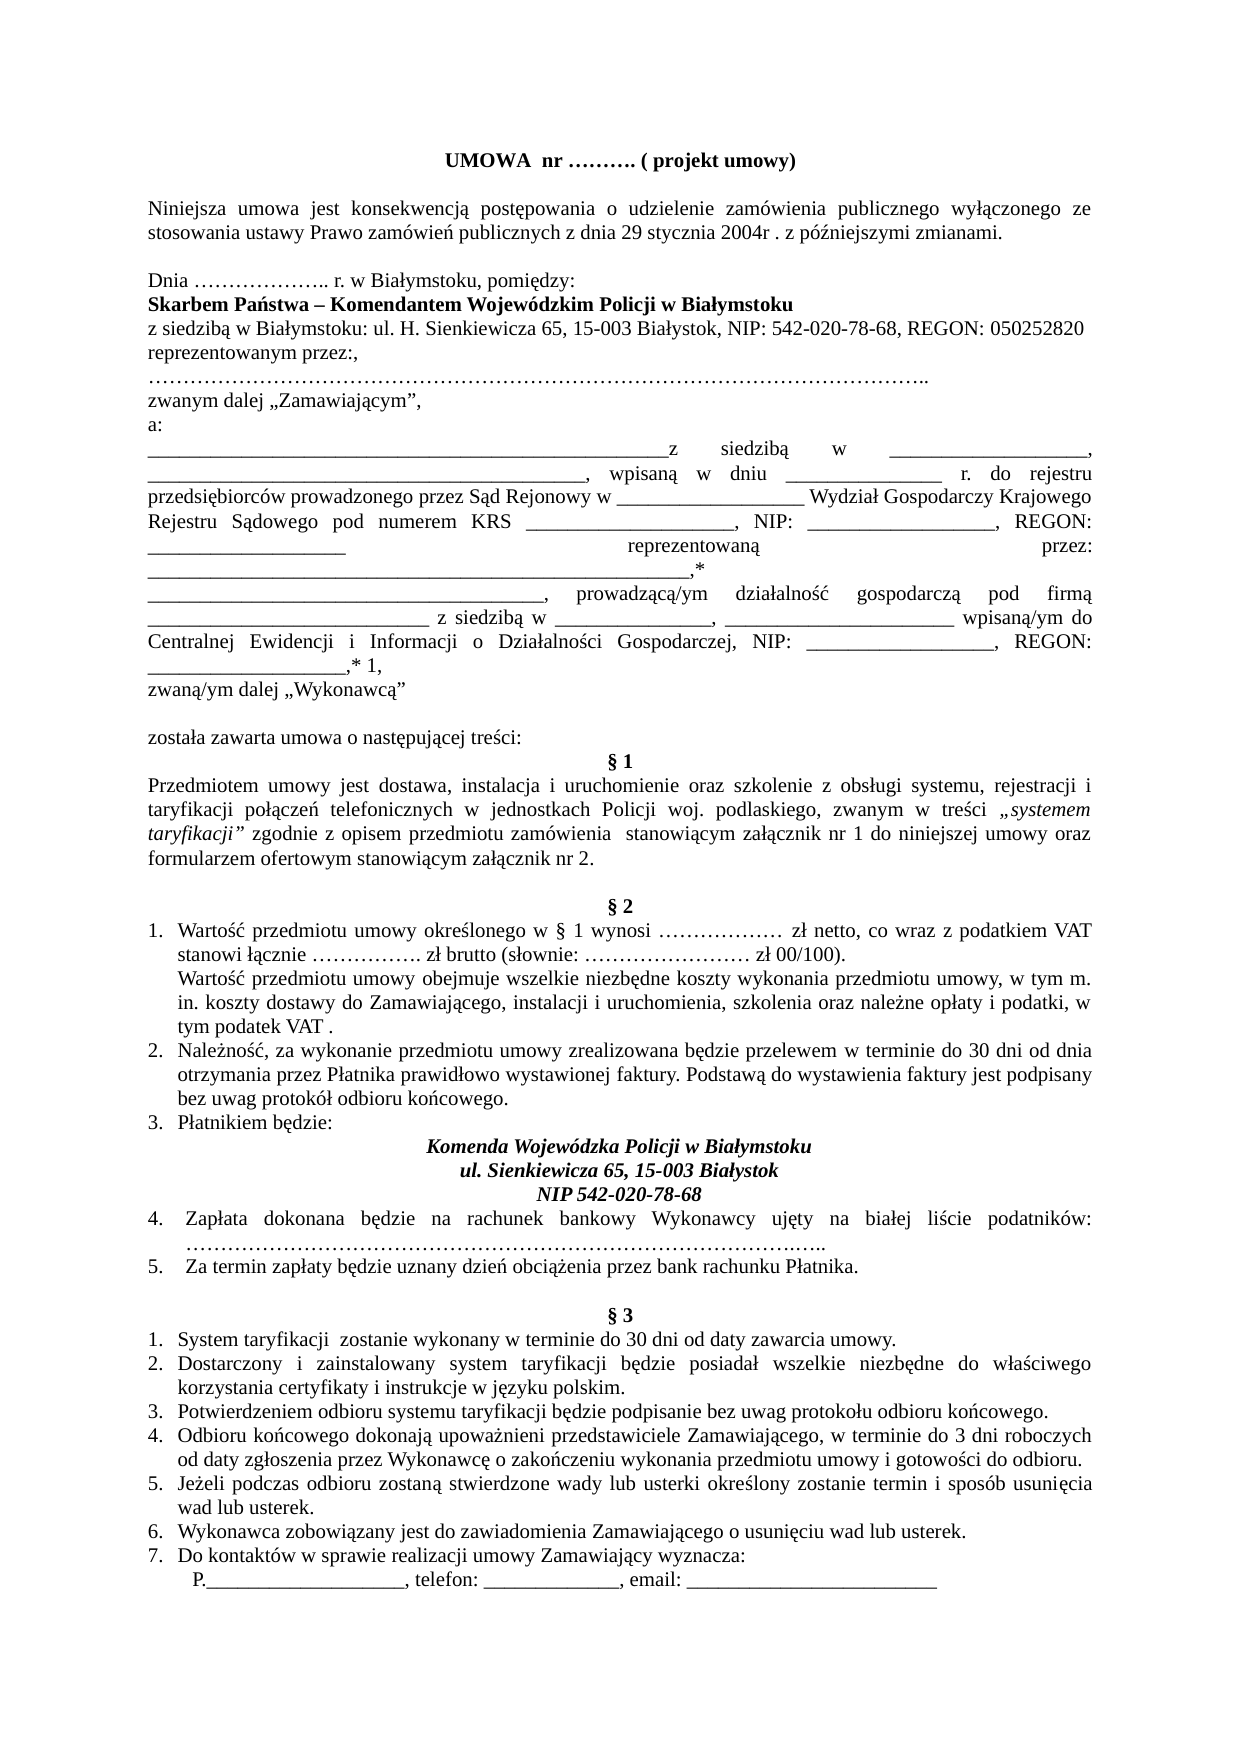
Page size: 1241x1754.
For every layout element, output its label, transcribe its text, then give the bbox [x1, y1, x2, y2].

list Zapłata dokonana będzie na rachunek bankowy Wykonawcy ujęty na białej liście podatników: …………………………………………………………………………….….. [148, 1206, 1093, 1254]
list Potwierdzeniem odbioru systemu taryfikacji będzie podpisanie bez uwag protokołu odbioru końcowego. [148, 1399, 1093, 1423]
list Należność, za wykonanie przedmiotu umowy zrealizowana będzie przelewem w terminie do 30 dni od dnia otrzymania przez Płatnika prawidłowo wystawionej faktury. Podstawą do wystawienia faktury jest podpisany bez uwag protokół odbioru końcowego. [148, 1038, 1093, 1110]
text zwaną/ym dalej „Wykonawcą” [148, 677, 1093, 701]
list Za termin zapłaty będzie uznany dzień obciążenia przez bank rachunku Płatnika. [148, 1254, 1093, 1278]
text NIP 542-020-78-68 [148, 1182, 1093, 1206]
list Do kontaktów w sprawie realizacji umowy Zamawiający wyznacza: [148, 1543, 1093, 1567]
text § 1 [148, 749, 1093, 773]
text P.___________________, telefon: _____________, email: ________________________ [192, 1567, 1093, 1591]
text UMOWA nr ………. ( projekt umowy) [148, 148, 1093, 172]
list Odbioru końcowego dokonają upoważnieni przedstawiciele Zamawiającego, w terminie do 3 dni roboczych od daty zgłoszenia przez Wykonawcę o zakończeniu wykonania przedmiotu umowy i gotowości do odbioru. [148, 1423, 1093, 1471]
text została zawarta umowa o następującej treści: [148, 725, 1093, 749]
text ul. Sienkiewicza 65, 15-003 Białystok [148, 1158, 1093, 1182]
text § 2 [148, 893, 1093, 918]
text § 3 [148, 1303, 1093, 1327]
text Wartość przedmiotu umowy obejmuje wszelkie niezbędne koszty wykonania przedmiotu umowy, w tym m. in. koszty dostawy do Zamawiającego, instalacji i uruchomienia, szkolenia oraz należne opłaty i podatki, w tym podatek VAT . [177, 966, 1093, 1038]
list Dostarczony i zainstalowany system taryfikacji będzie posiadał wszelkie niezbędne do właściwego korzystania certyfikaty i instrukcje w języku polskim. [148, 1351, 1093, 1399]
list System taryfikacji zostanie wykonany w terminie do 30 dni od daty zawarcia umowy. [148, 1327, 1093, 1351]
text a: [148, 412, 1093, 436]
text Przedmiotem umowy jest dostawa, instalacja i uruchomienie oraz szkolenie z obsługi systemu, rejestracji i taryfikacji połączeń telefonicznych w jednostkach Policji woj. podlaskiego, zwanym w treści „systemem taryfikacji” zgodnie z opisem przedmiotu zamówienia stanowiącym załącznik nr 1 do niniejszej umowy oraz formularzem ofertowym stanowiącym załącznik nr 2. [148, 773, 1093, 869]
list Jeżeli podczas odbioru zostaną stwierdzone wady lub usterki określony zostanie termin i sposób usunięcia wad lub usterek. [148, 1471, 1093, 1519]
text ………………………………………………………………………………………………….. [148, 364, 1093, 388]
text z siedzibą w Białymstoku: ul. H. Sienkiewicza 65, 15-003 Białystok, NIP: 542-020-78-68, REGON: 050252820 [148, 316, 1093, 340]
text Niniejsza umowa jest konsekwencją postępowania o udzielenie zamówienia publicznego wyłączonego ze stosowania ustawy Prawo zamówień publicznych z dnia 29 stycznia 2004r . z późniejszymi zmianami. [148, 196, 1093, 244]
text __________________________________________________z siedzibą w ___________________, __________________________________________, wpisaną w dniu _______________ r. do rejestru przedsiębiorców prowadzonego przez Sąd Rejonowy w __________________ Wydział Gospodarczy Krajowego Rejestru Sądowego pod numerem KRS ____________________, NIP: __________________, REGON: ___________________ reprezentowaną przez: ____________________________________________________,* ______________________________________, prowadzącą/ym działalność gospodarczą pod firmą ___________________________ z siedzibą w _______________, ______________________ wpisaną/ym do Centralnej Ewidencji i Informacji o Działalności Gospodarczej, NIP: __________________, REGON: ___________________,* 1, [148, 436, 1093, 677]
text Dnia ……………….. r. w Białymstoku, pomiędzy: [148, 268, 1093, 292]
list Płatnikiem będzie: [148, 1110, 1093, 1134]
text reprezentowanym przez:, [148, 340, 1093, 364]
text zwanym dalej „Zamawiającym”, [148, 388, 1093, 412]
text Komenda Wojewódzka Policji w Białymstoku [148, 1134, 1093, 1158]
list Wykonawca zobowiązany jest do zawiadomienia Zamawiającego o usunięciu wad lub usterek. [148, 1519, 1093, 1543]
list Wartość przedmiotu umowy określonego w § 1 wynosi ……………… zł netto, co wraz z podatkiem VAT stanowi łącznie ……………. zł brutto (słownie: …………………… zł 00/100). [148, 918, 1093, 966]
text Skarbem Państwa – Komendantem Wojewódzkim Policji w Białymstoku [148, 292, 1093, 316]
